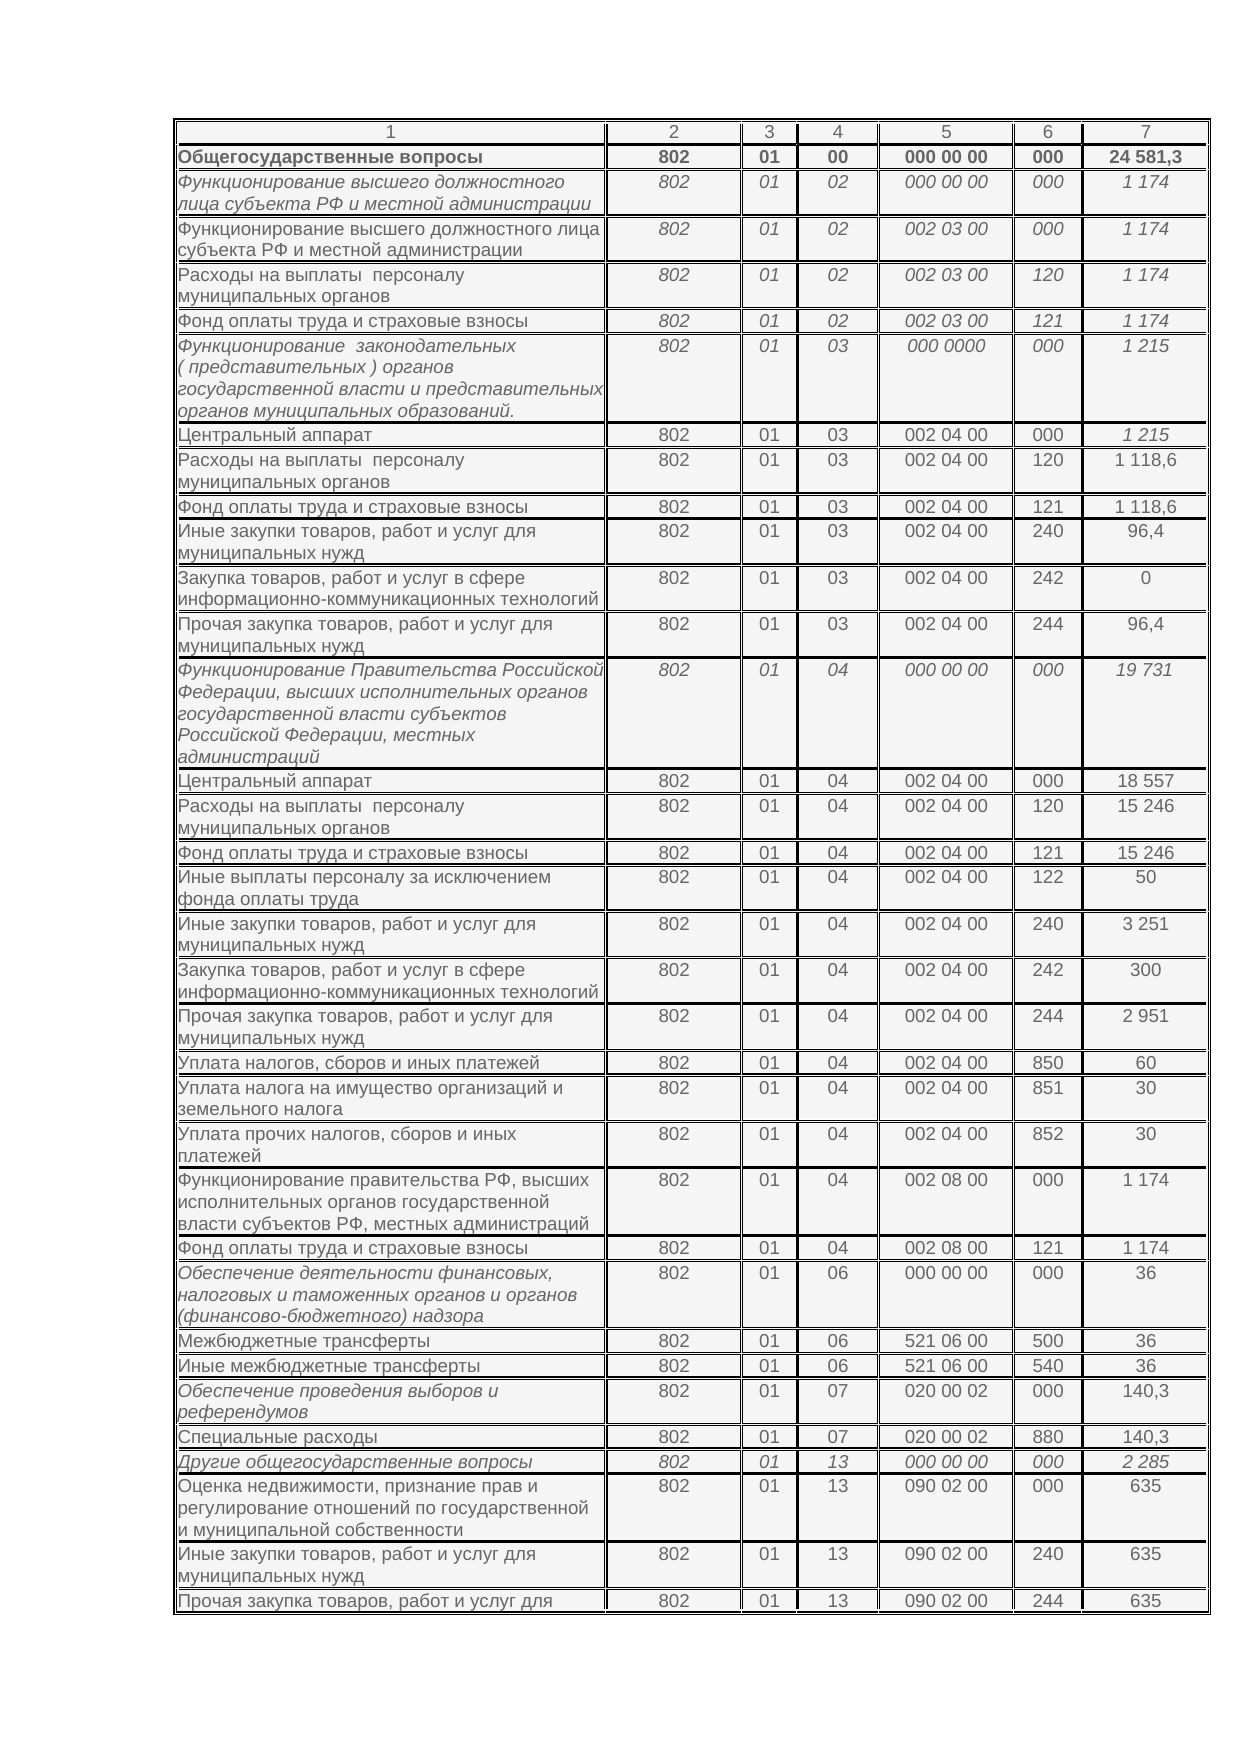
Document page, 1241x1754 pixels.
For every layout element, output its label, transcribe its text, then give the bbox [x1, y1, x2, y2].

table_cell 01 [743, 264, 796, 307]
table_cell 01 [743, 1330, 796, 1351]
table_cell Расходы на выплаты персоналу муниципальных органов [175, 792, 606, 838]
table_cell 01 [743, 1077, 796, 1119]
table_cell 002 04 00 [880, 867, 1012, 909]
table_cell 020 00 02 [880, 1426, 1012, 1447]
table_cell 01 [743, 1262, 796, 1327]
table_cell 1 174 [1084, 260, 1208, 307]
table_cell Функционирование Правительства Российской Федерации, высших исполнительных органов государственной власти субъектов Российской Федерации, местных администраций [177, 656, 604, 767]
table_cell 01 [743, 310, 796, 332]
table_cell 04 [799, 1077, 877, 1119]
table_cell 01 [743, 520, 796, 563]
table_cell 090 02 00 [880, 1475, 1012, 1540]
table_cell 01 [743, 171, 796, 214]
table_cell 18 557 [1084, 767, 1208, 792]
table_cell 04 [799, 1052, 877, 1073]
table_cell 5 [879, 122, 1014, 143]
table_cell 122 [1015, 867, 1081, 909]
table_cell 03 [799, 496, 877, 517]
table_cell 01 [743, 959, 796, 1002]
table_cell Уплата налогов, сборов и иных платежей [177, 1049, 604, 1073]
table_cell 04 [799, 842, 877, 863]
table_cell Межбюджетные трансферты [175, 1327, 606, 1351]
table_cell 15 246 [1082, 792, 1209, 838]
table_cell 1 215 [1082, 332, 1209, 421]
table_cell 140,3 [1084, 1423, 1208, 1447]
table_cell 01 [743, 913, 796, 956]
table_cell 000 [1015, 1262, 1081, 1327]
table_cell 802 [608, 310, 740, 332]
table_cell 121 [1015, 310, 1081, 332]
table_cell 02 [799, 310, 877, 332]
table_cell 002 03 00 [880, 264, 1012, 307]
table_cell 090 02 00 [880, 1543, 1012, 1586]
table_cell 802 [608, 1451, 740, 1472]
table_cell Расходы на выплаты персоналу муниципальных органов [177, 260, 604, 307]
table_cell 002 04 00 [880, 520, 1012, 563]
table_cell 521 06 00 [880, 1330, 1012, 1351]
table_cell 000 [1015, 171, 1081, 214]
table_cell 521 06 00 [880, 1355, 1012, 1376]
table_cell 01 [743, 842, 796, 863]
table_cell 06 [799, 1355, 877, 1376]
table_cell 880 [1015, 1426, 1081, 1447]
table_cell 1 174 [1082, 168, 1209, 214]
table_cell Специальные расходы [177, 1423, 604, 1447]
table_cell 02 [799, 218, 877, 260]
table_cell 000 00 00 [880, 659, 1012, 767]
table_cell 96,4 [1084, 517, 1208, 563]
table_cell 04 [799, 913, 877, 956]
table_cell 7 [1082, 122, 1208, 143]
table_cell 002 04 00 [880, 770, 1012, 792]
table_cell 01 [743, 1543, 796, 1586]
table_cell 01 [743, 659, 796, 767]
table_cell 36 [1084, 1351, 1208, 1376]
table_cell 500 [1015, 1330, 1081, 1351]
table_cell 000 00 00 [880, 1262, 1012, 1327]
table_cell 02 [799, 264, 877, 307]
table_cell 002 04 00 [880, 1077, 1012, 1119]
table_cell 121 [1015, 1237, 1081, 1259]
table_cell 002 03 00 [880, 310, 1012, 332]
table_cell 2 [606, 122, 742, 143]
table_cell 802 [608, 1237, 740, 1259]
table_cell 01 [743, 1475, 796, 1540]
table_cell 01 [743, 335, 796, 421]
table_cell 03 [799, 449, 877, 492]
table_cell 04 [799, 867, 877, 909]
table_cell 01 [743, 218, 796, 260]
table_cell 1 174 [1084, 1166, 1208, 1234]
table_cell Закупка товаров, работ и услуг в сфере информационно-коммуникационных технологий [177, 563, 604, 610]
table_cell 01 [743, 1426, 796, 1447]
table_cell 01 [743, 449, 796, 492]
table_cell 802 [608, 795, 740, 838]
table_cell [177, 1540, 604, 1586]
table_cell 13 [797, 1590, 878, 1611]
table_cell 1 174 [1084, 214, 1208, 260]
table_cell 01 [743, 770, 796, 792]
table_cell 002 04 00 [880, 496, 1012, 517]
table_cell 0 [1084, 563, 1208, 610]
table_cell 06 [799, 1330, 877, 1351]
table_cell 802 [608, 449, 740, 492]
table_cell 000 [1015, 1380, 1081, 1422]
table_cell 802 [608, 867, 740, 909]
table_cell 802 [608, 770, 740, 792]
table_cell 01 [743, 795, 796, 838]
table_cell 802 [608, 424, 740, 446]
table_cell Прочая закупка товаров, работ и услуг для муниципальных нужд [175, 610, 606, 656]
table_cell 635 [1084, 1540, 1208, 1586]
table_cell 04 [799, 1123, 877, 1166]
table_cell 04 [799, 1005, 877, 1048]
table_cell 07 [799, 1426, 877, 1447]
table_cell Обеспечение проведения выборов и референдумов [177, 1376, 604, 1422]
table_cell Иные закупки товаров, работ и услуг для муниципальных нужд [177, 517, 604, 563]
table_cell 244 [1015, 613, 1081, 656]
table_cell 802 [608, 1052, 740, 1073]
table_cell 020 00 02 [880, 1380, 1012, 1422]
table_cell 01 [743, 1123, 796, 1166]
table_cell 60 [1084, 1049, 1208, 1073]
table_cell 03 [799, 567, 877, 610]
table_cell 240 [1015, 913, 1081, 956]
table_cell 3 [742, 120, 797, 143]
table_cell 36 [1082, 1327, 1209, 1351]
table_cell 242 [1015, 959, 1081, 1002]
table_cell Функционирование высшего должностного лица субъекта РФ и местной администрации [177, 214, 604, 260]
table_cell 07 [799, 1380, 877, 1422]
table_cell 852 [1015, 1123, 1081, 1166]
table_cell 01 [742, 1590, 797, 1611]
table_cell 50 [1084, 863, 1208, 909]
table_cell 090 02 00 [879, 1590, 1014, 1611]
table_cell 02 [799, 171, 877, 214]
table_cell 244 [1015, 1005, 1081, 1048]
table_cell 802 [608, 1005, 740, 1048]
table_cell 802 [608, 1123, 740, 1166]
table_cell 000 [1015, 1451, 1081, 1472]
table_cell Расходы на выплаты персоналу муниципальных органов [175, 446, 606, 492]
table_cell Иные межбюджетные трансферты [177, 1351, 604, 1376]
table_cell 000 00 00 [880, 1451, 1012, 1472]
table_cell 01 [743, 567, 796, 610]
table_cell 30 [1084, 1120, 1208, 1166]
table_cell 002 04 00 [880, 795, 1012, 838]
table_cell 01 [743, 424, 796, 446]
table_cell 1 118,6 [1082, 446, 1209, 492]
table_cell 04 [799, 795, 877, 838]
table_cell 000 [1015, 218, 1081, 260]
table_cell 802 [608, 613, 740, 656]
table_cell 240 [1015, 520, 1081, 563]
table_cell 01 [743, 496, 796, 517]
table_cell 01 [743, 1451, 796, 1472]
table_cell 002 04 00 [880, 1123, 1012, 1166]
table_cell 635 [1082, 1586, 1208, 1611]
table_cell 802 [608, 218, 740, 260]
table_cell 000 [1015, 659, 1081, 767]
table_cell Функционирование правительства РФ, высших исполнительных органов государственной власти субъектов РФ, местных администраций [177, 1166, 604, 1234]
table_cell Оценка недвижимости, признание прав и регулирование отношений по государственной и муниципальной собственности [177, 1472, 604, 1540]
table_cell 03 [799, 520, 877, 563]
table_cell 002 04 00 [880, 567, 1012, 610]
table_cell Уплата прочих налогов, сборов и иных платежей [177, 1120, 604, 1166]
table_cell 802 [608, 1475, 740, 1540]
table_cell Закупка товаров, работ и услуг в сфере информационно-коммуникационных технологий [175, 956, 606, 1002]
table_cell 120 [1015, 449, 1081, 492]
table_cell 000 [1015, 424, 1081, 446]
table_cell 802 [608, 1380, 740, 1422]
table_cell 000 00 00 [880, 171, 1012, 214]
table_cell 802 [608, 496, 740, 517]
table_cell 01 [743, 1169, 796, 1234]
table_cell 6 [1014, 120, 1082, 143]
table_cell 01 [743, 146, 796, 168]
table_cell 2 285 [1084, 1447, 1208, 1472]
table_cell Функционирование высшего должностного лица субъекта РФ и местной администрации [175, 168, 606, 214]
table_cell Фонд оплаты труда и страховые взносы [177, 492, 604, 517]
table_cell 96,4 [1082, 610, 1209, 656]
table_cell 03 [799, 613, 877, 656]
table_cell 000 [1015, 1169, 1081, 1234]
table_cell 1 174 [1084, 1234, 1208, 1259]
table_cell 30 [1084, 1073, 1208, 1119]
table_cell 802 [608, 1330, 740, 1351]
table_cell Центральный аппарат [177, 421, 604, 446]
table_cell 1 [177, 120, 606, 143]
table_cell Прочая закупка товаров, работ и услуг для муниципальных нужд [177, 1002, 604, 1048]
table_cell 03 [799, 335, 877, 421]
table_cell 06 [799, 1262, 877, 1327]
table_cell 802 [608, 842, 740, 863]
table_cell 24 581,3 [1084, 143, 1209, 168]
table_cell 802 [608, 1355, 740, 1376]
table_cell Центральный аппарат [177, 767, 604, 792]
table_cell 002 04 00 [880, 842, 1012, 863]
table_cell Уплата налога на имущество организаций и земельного налога [177, 1073, 604, 1119]
table_cell 00 [799, 146, 877, 168]
table_cell 01 [743, 1355, 796, 1376]
table_cell 3 251 [1084, 909, 1208, 956]
table_cell Иные закупки товаров, работ и услуг для муниципальных нужд [177, 909, 604, 956]
table_cell 802 [608, 959, 740, 1002]
table_cell 000 [1015, 1475, 1081, 1540]
table_cell 300 [1082, 956, 1209, 1002]
table_cell 13 [799, 1451, 877, 1472]
table_cell 002 04 00 [880, 424, 1012, 446]
table_cell 15 246 [1084, 838, 1208, 863]
table_cell 802 [608, 913, 740, 956]
table_cell Общегосударственные вопросы [175, 143, 604, 168]
table_cell 802 [608, 567, 740, 610]
table_cell 13 [799, 1475, 877, 1540]
table_cell 802 [608, 659, 740, 767]
table_cell 802 [608, 1543, 740, 1586]
table_cell 002 04 00 [880, 613, 1012, 656]
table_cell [177, 1586, 606, 1611]
table_cell 04 [799, 659, 877, 767]
table_cell 01 [743, 1237, 796, 1259]
table_cell 802 [608, 1426, 740, 1447]
table_cell 002 04 00 [880, 449, 1012, 492]
table_cell 802 [608, 171, 740, 214]
table_cell Другие общегосударственные вопросы [177, 1447, 604, 1472]
table_cell Иные выплаты персоналу за исключением фонда оплаты труда [177, 863, 604, 909]
table_cell 4 [797, 122, 878, 143]
table_cell 01 [743, 613, 796, 656]
table_cell 140,3 [1084, 1376, 1208, 1422]
table_cell 120 [1015, 264, 1081, 307]
table_cell 851 [1015, 1077, 1081, 1119]
table_cell 000 [1015, 770, 1081, 792]
table_cell 000 [1015, 146, 1081, 168]
table_cell 540 [1015, 1355, 1081, 1376]
table_cell 242 [1015, 567, 1081, 610]
table_cell 002 03 00 [880, 218, 1012, 260]
table_cell 04 [799, 1169, 877, 1234]
table_cell 000 0000 [880, 335, 1012, 421]
table_cell 002 04 00 [880, 913, 1012, 956]
table_cell 000 00 00 [880, 146, 1012, 168]
table_cell 802 [608, 146, 740, 168]
table_cell Фонд оплаты труда и страховые взносы [177, 838, 604, 863]
table_cell 1 118,6 [1084, 492, 1208, 517]
table_cell 01 [743, 867, 796, 909]
table_cell 850 [1015, 1052, 1081, 1073]
table_cell 04 [799, 1237, 877, 1259]
table_cell 002 08 00 [880, 1237, 1012, 1259]
table_cell 635 [1084, 1472, 1208, 1540]
table_cell 802 [608, 1169, 740, 1234]
table_cell 802 [608, 1262, 740, 1327]
table_cell Фонд оплаты труда и страховые взносы [175, 307, 606, 332]
table_cell 19 731 [1084, 656, 1208, 767]
table_cell 244 [1014, 1590, 1082, 1611]
table_cell Функционирование законодательных ( представительных ) органов государственной власти и представительных органов муниципальных образований. [175, 332, 606, 421]
table_cell 802 [606, 1590, 742, 1611]
table_cell 03 [799, 424, 877, 446]
table_cell 000 [1015, 335, 1081, 421]
table_cell 120 [1015, 795, 1081, 838]
table_cell 802 [608, 264, 740, 307]
table_cell 002 04 00 [880, 959, 1012, 1002]
table_cell 002 04 00 [880, 1052, 1012, 1073]
table_cell 240 [1015, 1543, 1081, 1586]
table_cell Обеспечение деятельности финансовых, налоговых и таможенных органов и органов (финансово-бюджетного) надзора [175, 1259, 606, 1327]
table_cell 1 174 [1082, 307, 1209, 332]
table_cell 121 [1015, 842, 1081, 863]
table_cell 802 [608, 1077, 740, 1119]
table_cell 2 951 [1084, 1002, 1208, 1048]
table_cell 04 [799, 770, 877, 792]
table_cell 1 215 [1084, 421, 1208, 446]
table_cell 13 [799, 1543, 877, 1586]
table_cell 802 [608, 520, 740, 563]
table_cell 04 [799, 959, 877, 1002]
table_cell 01 [743, 1005, 796, 1048]
table_cell 002 08 00 [880, 1169, 1012, 1234]
table_cell 01 [743, 1052, 796, 1073]
table_cell 002 04 00 [880, 1005, 1012, 1048]
table_cell Фонд оплаты труда и страховые взносы [177, 1234, 604, 1259]
table_cell 36 [1082, 1259, 1209, 1327]
table_cell 01 [743, 1380, 796, 1422]
table_cell 121 [1015, 496, 1081, 517]
table_cell 802 [608, 335, 740, 421]
